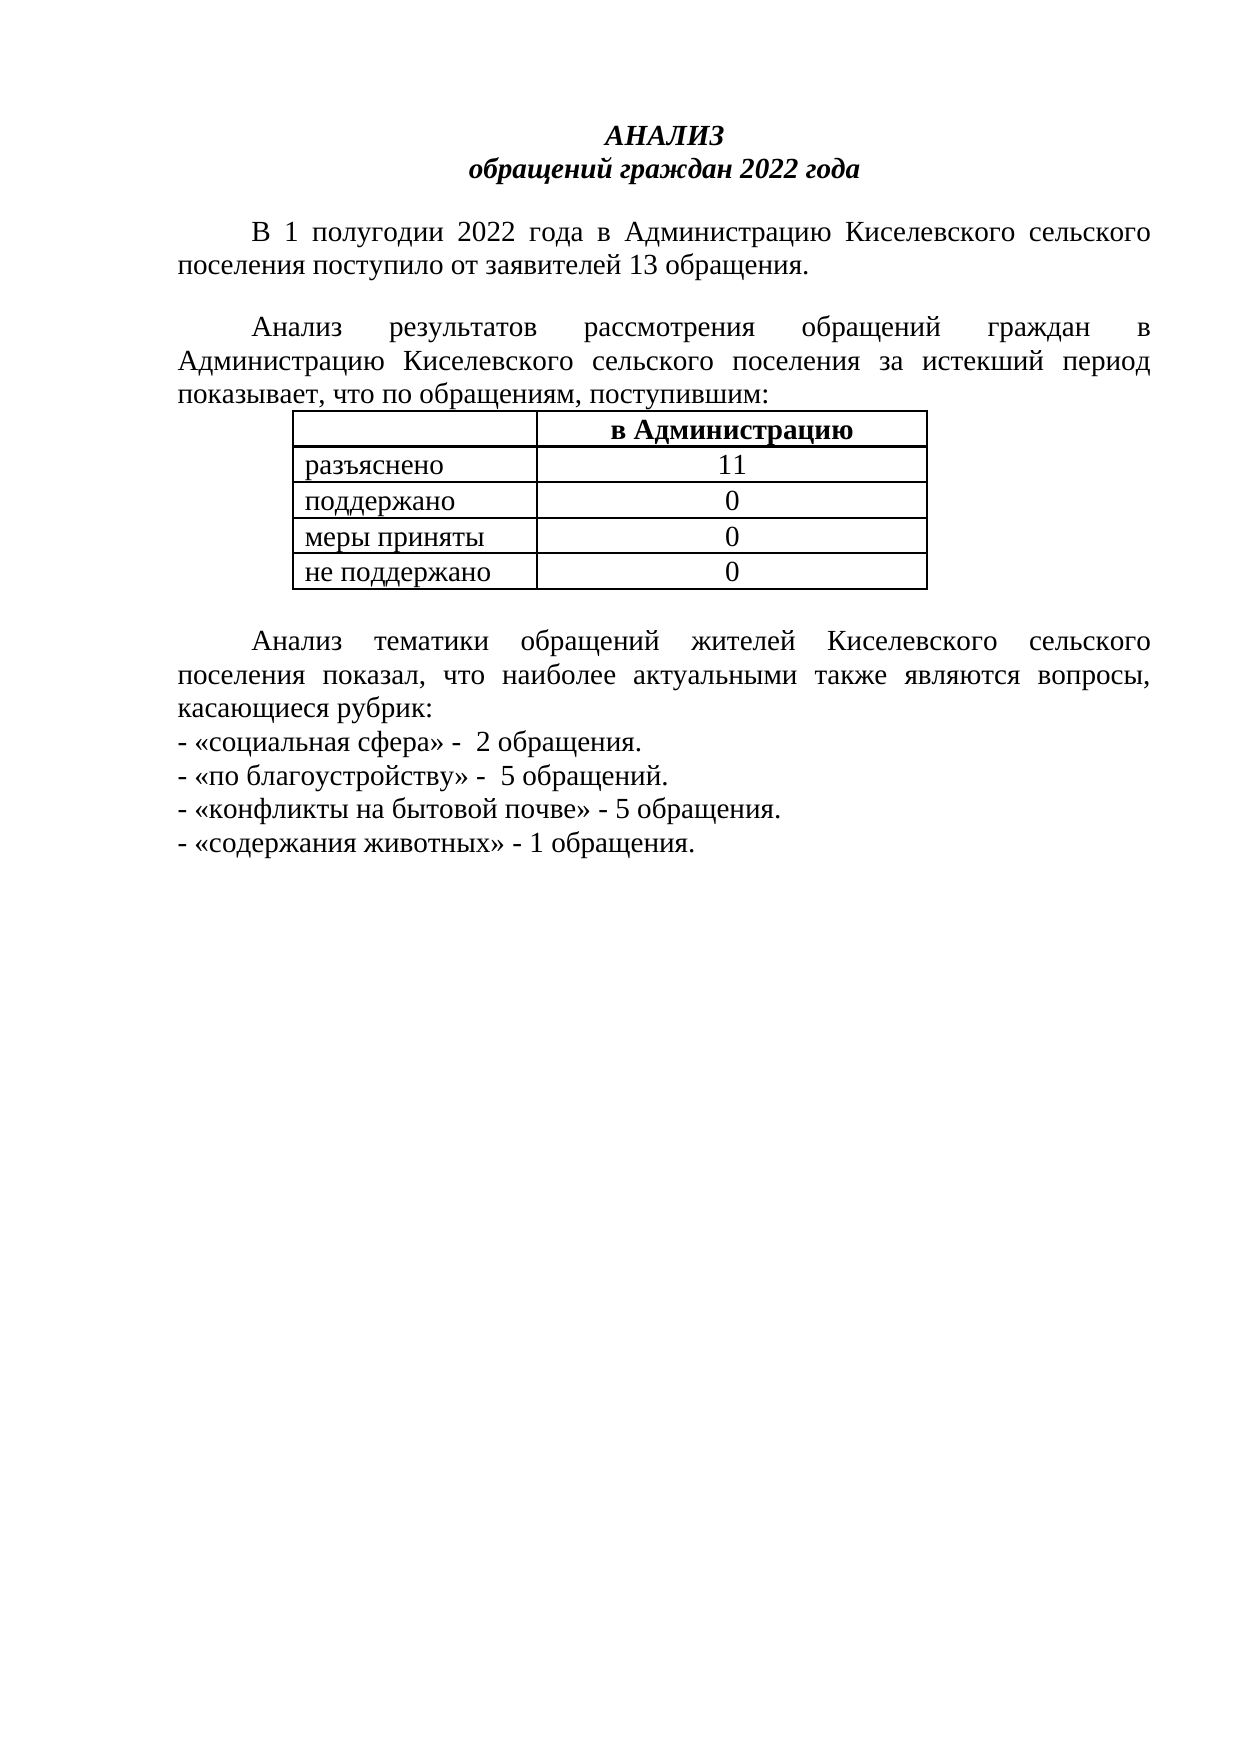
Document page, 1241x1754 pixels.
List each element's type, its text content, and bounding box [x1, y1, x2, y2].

table_header в Администрацию [538, 412, 926, 445]
text обращений граждан 2022 года [177, 152, 1152, 185]
table_cell 0 [538, 519, 926, 552]
table_cell 0 [538, 483, 926, 517]
text - «социальная сфера» - 2 обращения. [177, 724, 1152, 758]
table_cell меры приняты [294, 519, 536, 552]
table_cell разъяснено [294, 448, 536, 481]
table_cell не поддержано [294, 554, 536, 588]
table_cell 11 [538, 448, 926, 481]
text - «по благоустройству» - 5 обращений. [177, 758, 1152, 791]
text - «содержания животных» - 1 обращения. [177, 825, 1152, 858]
text - «конфликты на бытовой почве» - 5 обращения. [177, 791, 1152, 825]
text Анализ тематики обращений жителей Киселевского сельского поселения показал, что наиболее актуальными также являются вопросы, касающиеся рубрик: [177, 623, 1152, 724]
text В 1 полугодии 2022 года в Администрацию Киселевского сельского поселения поступило от заявителей 13 обращения. [177, 214, 1152, 281]
table_cell 0 [538, 554, 926, 588]
table_cell поддержано [294, 483, 536, 517]
text АНАЛИЗ [177, 118, 1152, 152]
table_header [294, 412, 536, 445]
text Анализ результатов рассмотрения обращений граждан в Администрацию Киселевского сельского поселения за истекший период показывает, что по обращениям, поступившим: [177, 309, 1152, 410]
